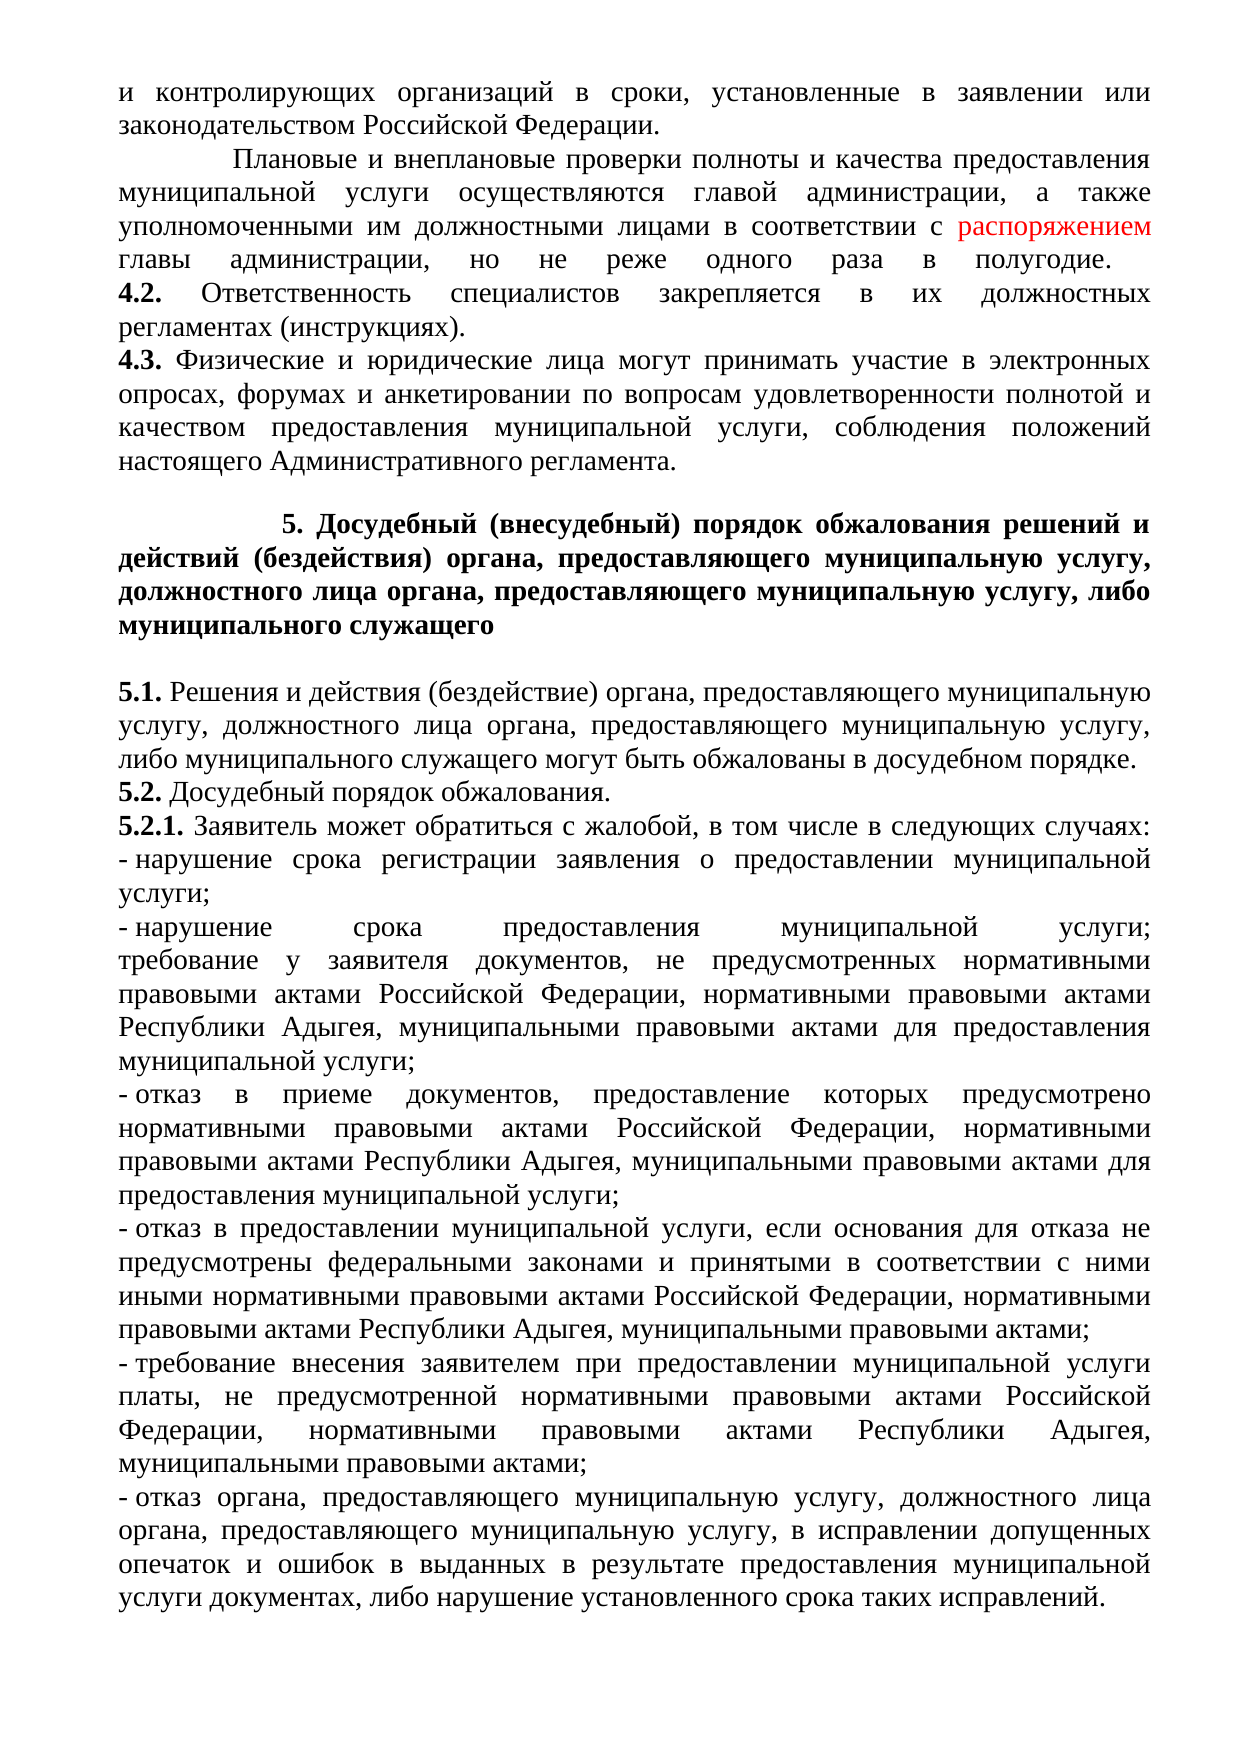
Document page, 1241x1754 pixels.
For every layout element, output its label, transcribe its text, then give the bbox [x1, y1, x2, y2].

text - отказ в приеме документов, предоставление которых предусмотрено нормативными правовыми актами Российской Федерации, нормативными правовыми актами Республики Адыгея, муниципальными правовыми актами для предоставления муниципальной услуги; [118, 1076, 1152, 1211]
text 5.2. Досудебный порядок обжалования. [118, 774, 1152, 808]
text 5.1. Решения и действия (бездействие) органа, предоставляющего муниципальную услугу, должностного лица органа, предоставляющего муниципальную услугу, либо муниципального служащего могут быть обжалованы в досудебном порядке. [118, 674, 1152, 774]
text Плановые и внеплановые проверки полноты и качества предоставления муниципальной услуги осуществляются главой администрации, а также уполномоченными им должностными лицами в соответствии с распоряжением главы администрации, но не реже одного раза в полугодие. 4.2. Ответственность специалистов закрепляется в их должностных регламентах (инструкциях). 4.3. Физические и юридические лица могут принимать участие в электронных опросах, форумах и анкетировании по вопросам удовлетворенности полнотой и качеством предоставления муниципальной услуги, соблюдения положений настоящего Административного регламента. [118, 141, 1152, 476]
text - отказ в предоставлении муниципальной услуги, если основания для отказа не предусмотрены федеральными законами и принятыми в соответствии с ними иными нормативными правовыми актами Российской Федерации, нормативными правовыми актами Республики Адыгея, муниципальными правовыми актами; [118, 1211, 1152, 1345]
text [118, 74, 1152, 141]
text 5. Досудебный (внесудебный) порядок обжалования решений и действий (бездействия) органа, предоставляющего муниципальную услугу, должностного лица органа, предоставляющего муниципальную услугу, либо муниципального служащего [118, 506, 1152, 640]
text 5.2.1. Заявитель может обратиться с жалобой, в том числе в следующих случаях: - нарушение срока регистрации заявления о предоставлении муниципальной услуги; - нарушение срока предоставления муниципальной услуги; требование у заявителя документов, не предусмотренных нормативными правовыми актами Российской Федерации, нормативными правовыми актами Республики Адыгея, муниципальными правовыми актами для предоставления муниципальной услуги; [118, 808, 1152, 1076]
text - отказ органа, предоставляющего муниципальную услугу, должностного лица органа, предоставляющего муниципальную услугу, в исправлении допущенных опечаток и ошибок в выданных в результате предоставления муниципальной услуги документах, либо нарушение установленного срока таких исправлений. [118, 1479, 1152, 1613]
text - требование внесения заявителем при предоставлении муниципальной услуги платы, не предусмотренной нормативными правовыми актами Российской Федерации, нормативными правовыми актами Республики Адыгея, муниципальными правовыми актами; [118, 1345, 1152, 1479]
